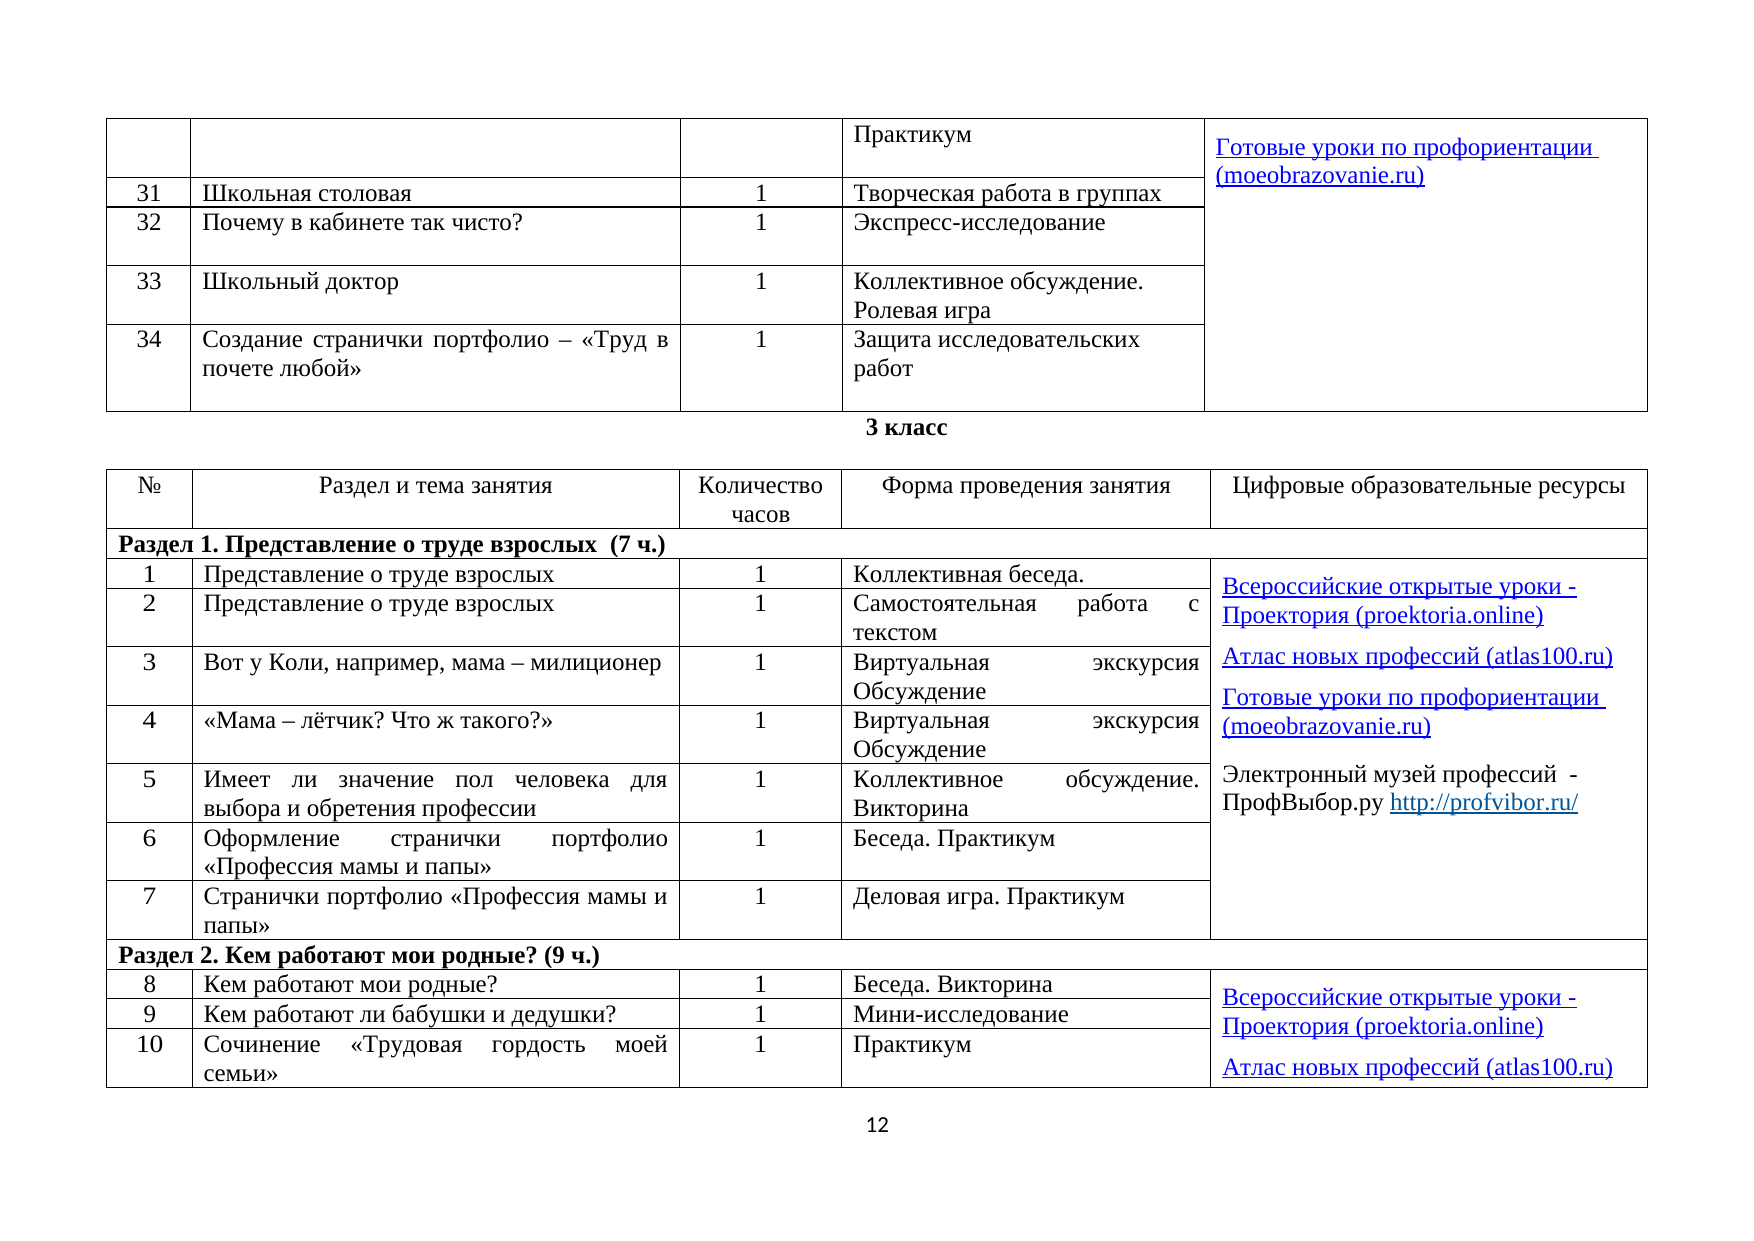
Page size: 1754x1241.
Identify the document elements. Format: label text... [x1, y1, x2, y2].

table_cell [191, 119, 680, 177]
table_cell Коллективное обсуждение. Ролевая игра [843, 266, 1204, 323]
table_cell 5 [107, 764, 192, 822]
table_cell Творческая работа в группах [843, 178, 1204, 206]
table_header Раздел и тема занятия [193, 470, 679, 528]
table_cell 1 [680, 881, 841, 939]
table_cell 1 [681, 266, 842, 323]
table_cell Оформление странички портфолио «Профессия мамы и папы» [193, 823, 679, 880]
table_header № [107, 470, 192, 528]
table_cell Представление о труде взрослых [193, 559, 679, 587]
table_cell 1 [680, 559, 841, 587]
table_cell Раздел 2. Кем работают мои родные? (9 ч.) [107, 940, 1647, 968]
table_cell Самостоятельная работа с текстом [842, 589, 1210, 646]
table_cell 32 [107, 208, 190, 265]
table_cell Имеет ли значение пол человека для выбора и обретения профессии [193, 764, 679, 822]
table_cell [843, 119, 1204, 177]
text 3 класс [118, 412, 1636, 441]
table_cell Коллективное обсуждение. Викторина [842, 764, 1210, 822]
table_cell 9 [107, 999, 192, 1028]
table_cell 1 [681, 325, 842, 411]
table_cell 1 [680, 823, 841, 880]
table_header Количество часов [680, 470, 841, 528]
table_cell 33 [107, 266, 190, 323]
table_cell Школьная столовая [191, 178, 680, 206]
table_cell 7 [107, 881, 192, 939]
table_cell 3 [107, 647, 192, 704]
table_cell Сочинение «Трудовая гордость моей семьи» [193, 1029, 679, 1087]
table_cell Экспресс-исследование [843, 208, 1204, 265]
table_cell 1 [680, 706, 841, 763]
table_cell Почему в кабинете так чисто? [191, 208, 680, 265]
table_cell 8 [107, 970, 192, 998]
table_cell Коллективная беседа. [842, 559, 1210, 587]
table_cell 1 [680, 999, 841, 1028]
table_cell 30 [107, 119, 190, 177]
table_header Форма проведения занятия [842, 470, 1210, 528]
table_cell Беседа. Викторина [842, 970, 1210, 998]
table_cell Всероссийские открытые уроки -Проектория (proektoria.online) Атлас новых профессий (atlas100.ru) Готовые уроки по профориентации (moeobrazovanie.ru) Электронный музей профессий - ПрофВыбор.ру http://profvibor.ru/ [1211, 970, 1647, 1087]
table_cell Кем работают мои родные? [193, 970, 679, 998]
table_cell 1 [680, 647, 841, 704]
table_cell «Мама – лётчик? Что ж такого?» [193, 706, 679, 763]
table_header Цифровые образовательные ресурсы [1211, 470, 1647, 528]
table_cell 31 [107, 178, 190, 206]
table_cell Странички портфолио «Профессия мамы и папы» [193, 881, 679, 939]
table_cell 4 [107, 706, 192, 763]
table_cell Виртуальная экскурсия Обсуждение [842, 647, 1210, 704]
table_cell Школьный доктор [191, 266, 680, 323]
table_cell Мини-исследование [842, 999, 1210, 1028]
table_cell 34 [107, 325, 190, 411]
table_cell Кем работают ли бабушки и дедушки? [193, 999, 679, 1028]
table_cell Всероссийские открытые уроки -Проектория (proektoria.online) Атлас новых профессий (atlas100.ru) Готовые уроки по профориентации (moeobrazovanie.ru) Электронный музей профессий - ПрофВыбор.ру http://profvibor.ru/ [1211, 559, 1647, 939]
table_cell 1 [680, 970, 841, 998]
table_cell Защита исследовательских работ [843, 325, 1204, 411]
table_cell 6 [107, 823, 192, 880]
table_cell 1 [680, 589, 841, 646]
table_cell 1 [681, 119, 842, 177]
table_cell 1 [680, 1029, 841, 1087]
table_cell 2 [107, 589, 192, 646]
table_cell Виртуальная экскурсия Обсуждение [842, 706, 1210, 763]
table_cell 1 [680, 764, 841, 822]
table_cell Раздел 1. Представление о труде взрослых (7 ч.) [107, 529, 1647, 558]
table_cell 1 [107, 559, 192, 587]
table_cell 1 [681, 208, 842, 265]
table_cell Практикум [842, 1029, 1210, 1087]
table_cell Создание странички портфолио – «Труд в почете любой» [191, 325, 680, 411]
table_cell Вот у Коли, например, мама – милиционер [193, 647, 679, 704]
table_cell 10 [107, 1029, 192, 1087]
table_cell Деловая игра. Практикум [842, 881, 1210, 939]
table_cell Представление о труде взрослых [193, 589, 679, 646]
table_cell 1 [681, 178, 842, 206]
table_cell Беседа. Практикум [842, 823, 1210, 880]
